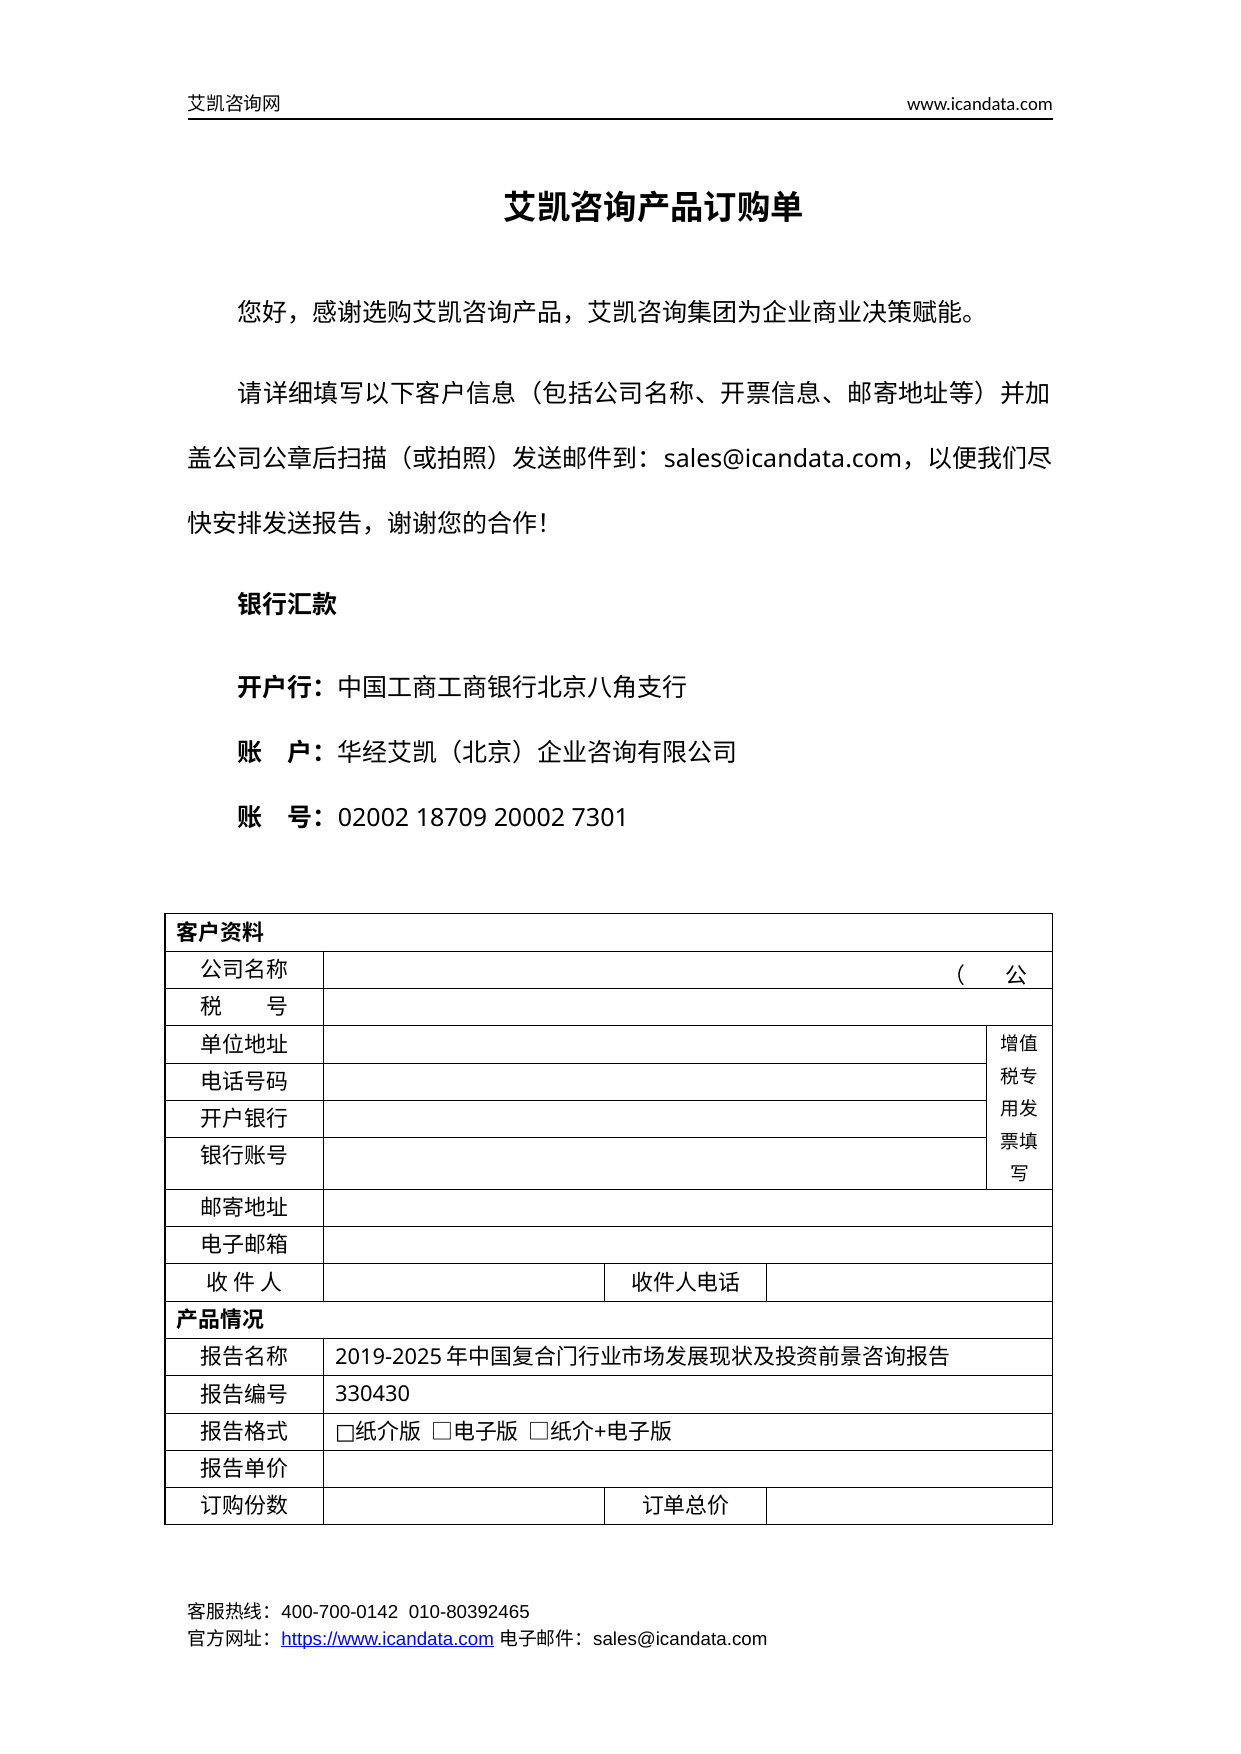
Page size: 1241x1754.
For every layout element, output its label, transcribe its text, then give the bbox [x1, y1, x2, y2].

table_cell 电子邮箱 [166, 1227, 323, 1263]
table_cell 产品情况 [166, 1302, 1052, 1338]
table_cell [324, 989, 1052, 1025]
table_cell [324, 1138, 986, 1189]
table_cell 330430 [324, 1376, 1052, 1412]
table_cell [324, 1064, 986, 1100]
table_cell 收 件 人 [166, 1264, 323, 1301]
text 账 户：华经艾凯（北京）企业咨询有限公司 [187, 718, 1053, 783]
table_cell □纸介版 □电子版 □纸介+电子版 [324, 1414, 1052, 1450]
table_cell 单位地址 [166, 1026, 323, 1062]
table_cell 收件人电话 [605, 1264, 766, 1301]
table_cell 增值税专用发票填写 [987, 1026, 1052, 1189]
table_cell 订单总价 [605, 1488, 766, 1524]
table_cell 税 号 [166, 989, 323, 1025]
table_cell 报告名称 [166, 1339, 323, 1375]
text 艾凯咨询产品订购单 [187, 172, 1053, 237]
table_header 客户资料 [166, 914, 1052, 951]
table_cell [767, 1264, 1052, 1301]
text 账 号：02002 18709 20002 7301 [187, 783, 1053, 848]
table_cell [324, 1264, 604, 1301]
table_cell [324, 952, 1052, 988]
table_cell 报告单价 [166, 1451, 323, 1487]
text 您好，感谢选购艾凯咨询产品，艾凯咨询集团为企业商业决策赋能。 [187, 278, 1053, 343]
table_cell [767, 1488, 1052, 1524]
table_cell 邮寄地址 [166, 1190, 323, 1226]
table_cell 订购份数 [166, 1488, 323, 1524]
table_cell 2019-2025年中国复合门行业市场发展现状及投资前景咨询报告 [324, 1339, 1052, 1375]
table_cell [324, 1026, 986, 1062]
table_cell [324, 1451, 1052, 1487]
table_cell 报告编号 [166, 1376, 323, 1412]
text 请详细填写以下客户信息（包括公司名称、开票信息、邮寄地址等）并加盖公司公章后扫描（或拍照）发送邮件到：sales@icandata.com，以便我们尽快安排发送报告，谢谢您的合作！ [187, 359, 1053, 554]
table_cell 电话号码 [166, 1064, 323, 1100]
table_cell 公司名称 [166, 952, 323, 988]
table_cell [324, 1227, 1052, 1263]
table_cell [324, 1190, 1052, 1226]
text 银行汇款 [187, 570, 1053, 635]
table_cell 开户银行 [166, 1101, 323, 1137]
table_cell 报告格式 [166, 1414, 323, 1450]
table_cell [324, 1488, 604, 1524]
table_cell 银行账号 [166, 1138, 323, 1189]
table_cell [324, 1101, 986, 1137]
text 开户行：中国工商工商银行北京八角支行 [187, 653, 1053, 718]
